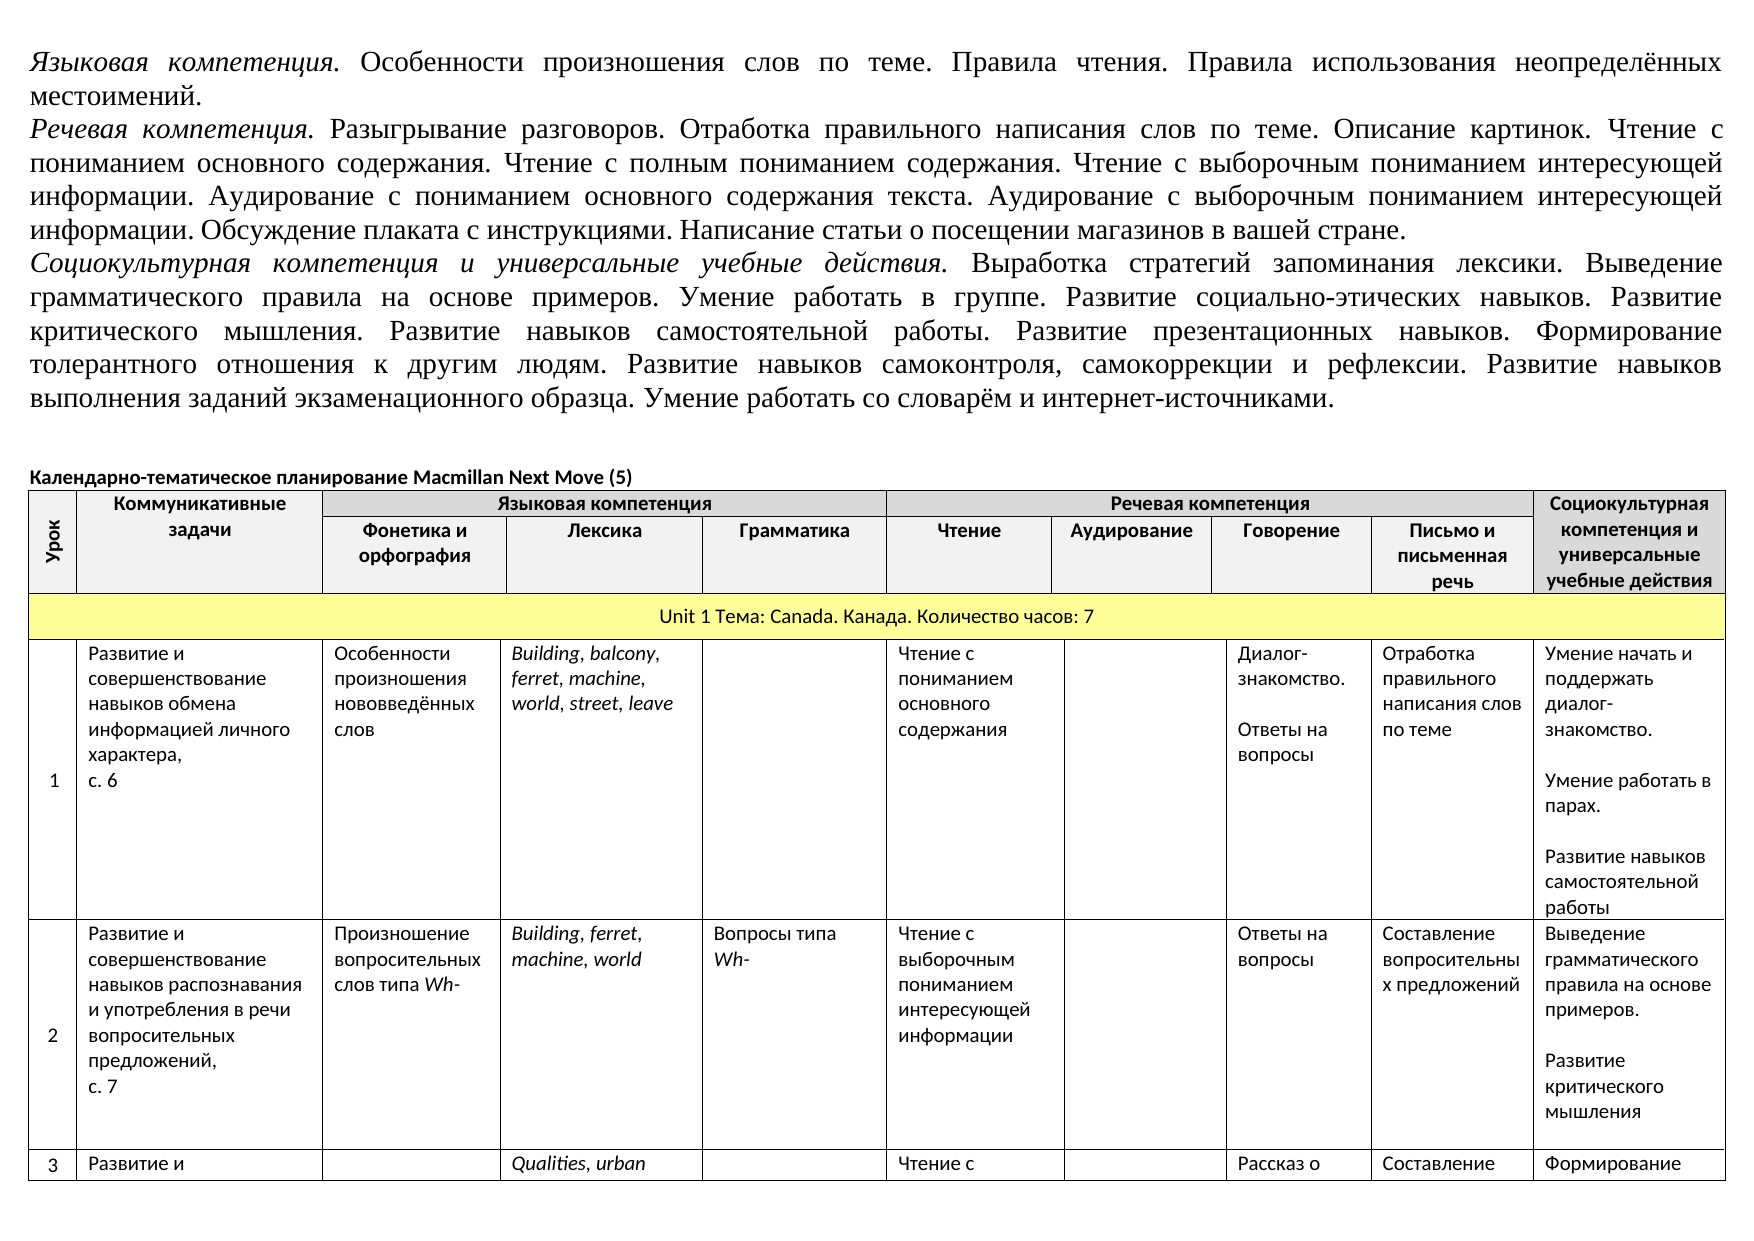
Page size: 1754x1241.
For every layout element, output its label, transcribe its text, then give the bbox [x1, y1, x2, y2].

table_cell Письмо и письменная речь [1372, 517, 1533, 593]
table_cell Развитие и совершенствование навыков распознавания и употребления в речи вопросительных предложений, с. 7 [77, 920, 322, 1149]
table_cell Фонетика и орфография [323, 517, 506, 593]
table_cell Выведение грамматического правила на основе примеров. Развитие критического мышления [1534, 919, 1725, 1149]
text Календарно-тематическое планирование Macmillan Next Move (5) [0, 464, 1724, 489]
table_cell Building, balcony, ferret, machine, world, street, leave [501, 640, 702, 919]
table_cell Лексика [507, 517, 702, 593]
table_cell [703, 1150, 886, 1180]
text Речевая компетенция. Разыгрывание разговоров. Отработка правильного написания слов по теме. Описание картинок. Чтение с пониманием основного содержания. Чтение с полным пониманием содержания. Чтение с выборочным пониманием интересующей информации. Аудирование с пониманием основного содержания текста. Аудирование с выборочным пониманием интересующей информации. Обсуждение плаката с инструкциями. Написание статьи о посещении магазинов в вашей стране. [29, 111, 1724, 246]
table_cell Отработка правильного написания слов по теме [1372, 640, 1533, 919]
text Языковая компетенция. Особенности произношения слов по теме. Правила чтения. Правила использования неопределённых местоимений. [29, 44, 1724, 111]
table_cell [887, 1150, 1064, 1180]
table_cell Unit 1 Тема: Canada. Канада. Количество часов: 7 [29, 594, 1725, 639]
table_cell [501, 1150, 702, 1180]
table_cell Building, ferret, machine, world [501, 920, 702, 1149]
table_cell Ответы на вопросы [1227, 920, 1371, 1149]
table_cell [323, 1150, 500, 1180]
table_cell [1065, 640, 1226, 919]
table_cell [703, 640, 886, 919]
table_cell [1227, 1150, 1371, 1180]
table_cell Составление вопросительных предложений [1372, 920, 1533, 1149]
table_cell 2 [29, 920, 76, 1149]
table_cell Вопросы типа Wh- [703, 920, 886, 1149]
table_cell Грамматика [703, 517, 886, 593]
table_header Языковая компетенция [323, 491, 886, 516]
table_header Урок [29, 491, 76, 593]
table_cell Произношение вопросительных слов типа Wh- [323, 920, 500, 1149]
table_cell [77, 1150, 322, 1180]
table_cell Особенности произношения нововведённых слов [323, 640, 500, 919]
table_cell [1372, 1150, 1533, 1180]
table_cell Диалог-знакомство. Ответы на вопросы [1227, 640, 1371, 919]
table_cell Чтение [887, 517, 1051, 593]
table_cell Говорение [1212, 517, 1371, 593]
table_cell [1065, 1150, 1226, 1180]
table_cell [1534, 1149, 1725, 1180]
table_cell [1065, 920, 1226, 1149]
table_header Коммуникативные задачи [77, 491, 322, 593]
table_header Речевая компетенция [887, 491, 1533, 516]
table_cell 3 [29, 1150, 76, 1180]
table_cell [887, 920, 1064, 1149]
table_cell Умение начать и поддержать диалог-знакомство. Умение работать в парах. Развитие навыков самостоятельной работы [1534, 639, 1725, 919]
table_cell Чтение с пониманием основного содержания [887, 640, 1064, 919]
table_cell Развитие и совершенствование навыков обмена информацией личного характера, с. 6 [77, 640, 322, 919]
table_header Социокультурная компетенция и универсальные учебные действия [1534, 491, 1725, 593]
table_cell Аудирование [1052, 517, 1211, 593]
text Социокультурная компетенция и универсальные учебные действия. Выработка стратегий запоминания лексики. Выведение грамматического правила на основе примеров. Умение работать в группе. Развитие социально-этических навыков. Развитие критического мышления. Развитие навыков самостоятельной работы. Развитие презентационных навыков. Формирование толерантного отношения к другим людям. Развитие навыков самоконтроля, самокоррекции и рефлексии. Развитие навыков выполнения заданий экзаменационного образца. Умение работать со словарём и интернет-источниками. [29, 246, 1724, 413]
table_cell 1 [29, 640, 76, 919]
